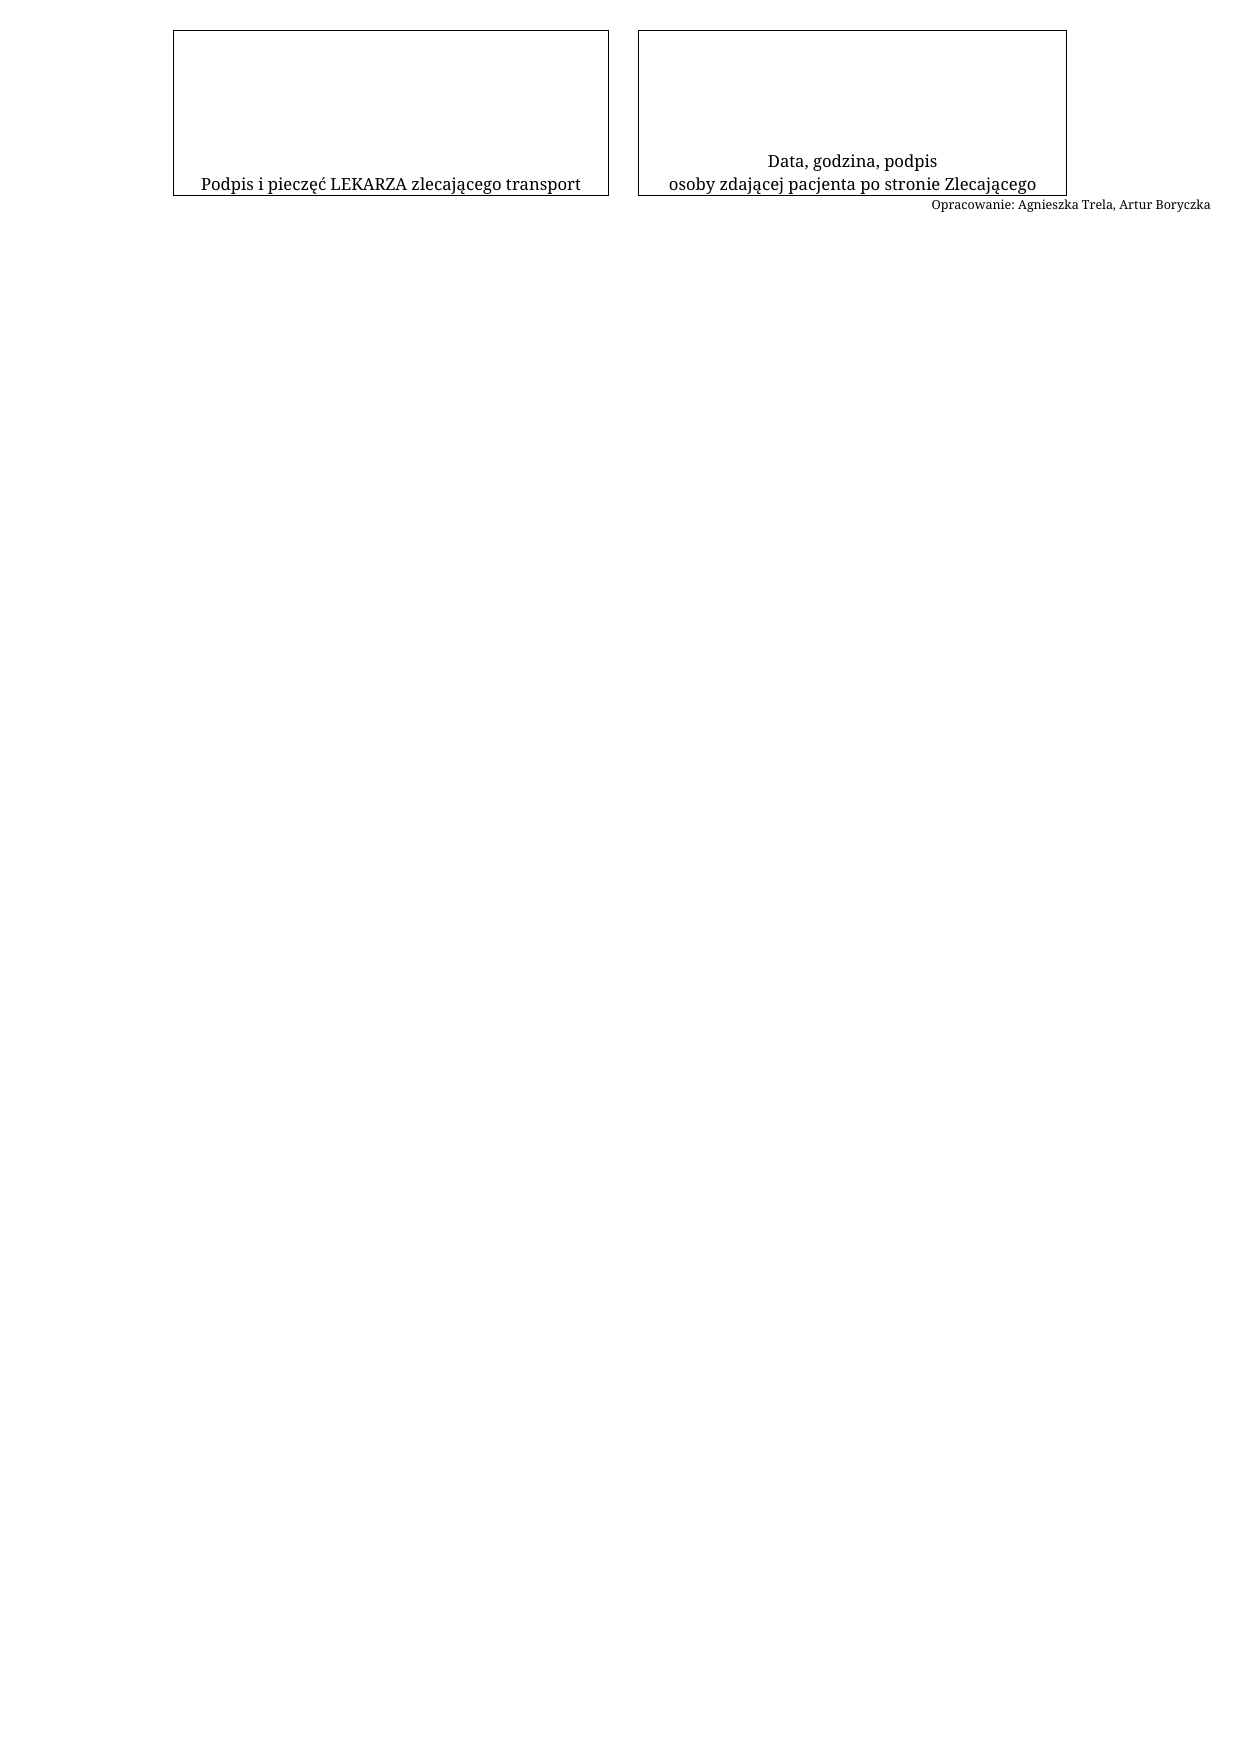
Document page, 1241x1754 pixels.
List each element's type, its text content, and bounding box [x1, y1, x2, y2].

table_header Data, godzina, podpis osoby zdającej pacjenta po stronie Zlecającego [639, 31, 1066, 195]
table_header Podpis i pieczęć LEKARZA zlecającego transport [174, 31, 608, 195]
table_header [609, 30, 638, 195]
text Opracowanie: Agnieszka Trela, Artur Boryczka [29, 196, 1211, 213]
